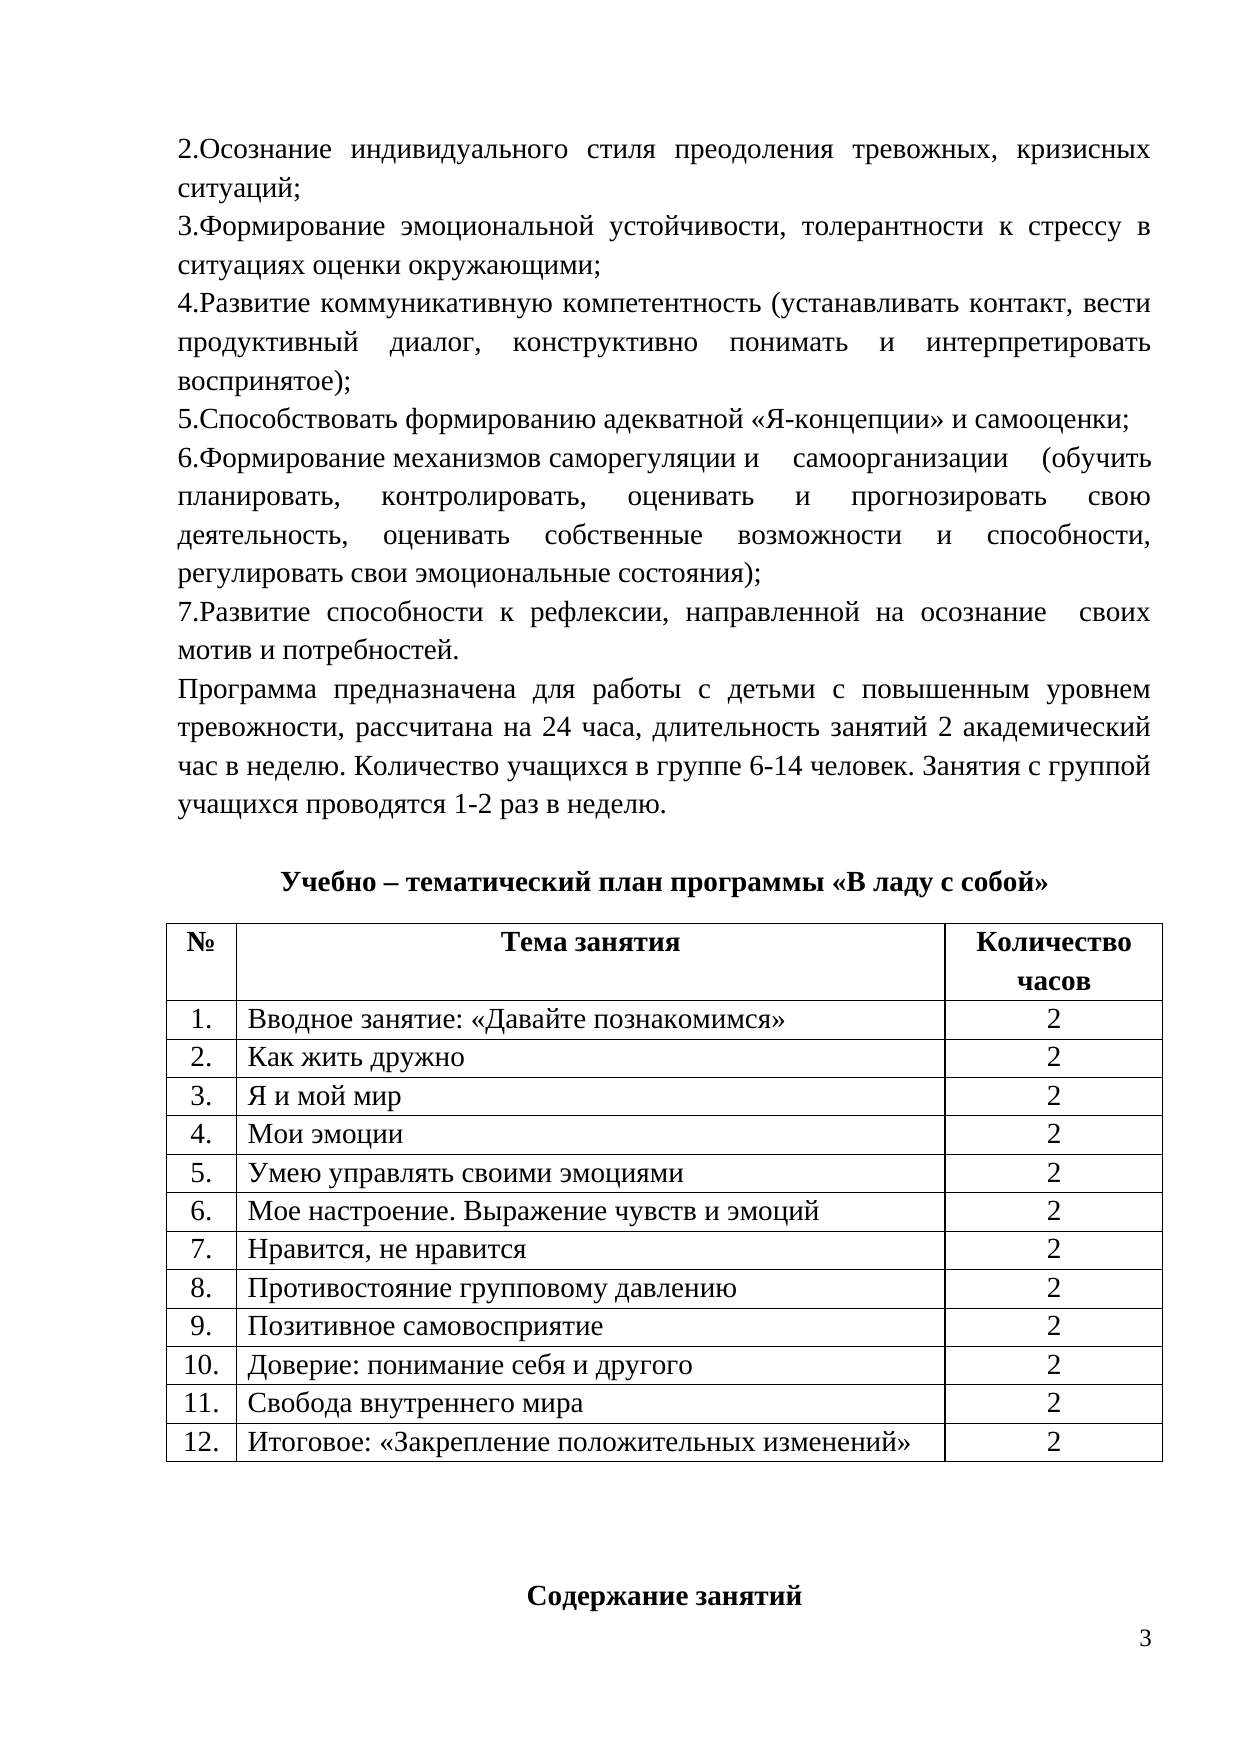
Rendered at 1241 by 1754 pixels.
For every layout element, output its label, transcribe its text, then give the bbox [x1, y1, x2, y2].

table_cell Позитивное самовосприятие [237, 1309, 944, 1346]
table_cell 11. [167, 1385, 236, 1423]
table_cell 5. [167, 1155, 236, 1192]
table_cell Вводное занятие: «Давайте познакомимся» [237, 1001, 944, 1038]
text 2.Осознание индивидуального стиля преодоления тревожных, кризисных ситуаций; [177, 131, 1152, 203]
table_cell 2 [946, 1155, 1162, 1192]
table_cell Я и мой мир [237, 1078, 944, 1115]
table_header Тема занятия [237, 924, 944, 1000]
table_cell 2 [946, 1116, 1162, 1154]
text Учебно – тематический план программы «В ладу с собой» [177, 864, 1152, 897]
table_cell 10. [167, 1347, 236, 1384]
table_cell 2 [946, 1232, 1162, 1269]
table_cell 3. [167, 1078, 236, 1115]
table_cell 8. [167, 1270, 236, 1307]
table_cell Мои эмоции [237, 1116, 944, 1154]
text Программа предназначена для работы с детьми с повышенным уровнем тревожности, рассчитана на 24 часа, длительность занятий 2 академический час в неделю. Количество учащихся в группе 6-14 человек. Занятия с группой учащихся проводятся 1-2 раз в неделю. [177, 671, 1152, 820]
table_cell 2 [946, 1385, 1162, 1423]
table_cell Доверие: понимание себя и другого [237, 1347, 944, 1384]
text Содержание занятий [177, 1578, 1152, 1611]
table_cell 6. [167, 1193, 236, 1231]
table_cell Как жить дружно [237, 1040, 944, 1077]
table_header № [167, 924, 236, 1000]
table_cell 2 [946, 1040, 1162, 1077]
table_cell Мое настроение. Выражение чувств и эмоций [237, 1193, 944, 1231]
table_cell 2. [167, 1040, 236, 1077]
table_cell Свобода внутреннего мира [237, 1385, 944, 1423]
text 7.Развитие способности к рефлексии, направленной на осознание своих мотив и потребностей. [177, 594, 1152, 666]
table_cell Итоговое: «Закрепление положительных изменений» [237, 1424, 944, 1461]
table_cell Умею управлять своими эмоциями [237, 1155, 944, 1192]
table_cell 1. [167, 1001, 236, 1038]
text 5.Способствовать формированию адекватной «Я-концепции» и самооценки; [177, 401, 1152, 435]
table_cell 2 [946, 1193, 1162, 1231]
table_cell Противостояние групповому давлению [237, 1270, 944, 1307]
table_cell 9. [167, 1309, 236, 1346]
table_cell Нравится, не нравится [237, 1232, 944, 1269]
text 3.Формирование эмоциональной устойчивости, толерантности к стрессу в ситуациях оценки окружающими; [177, 208, 1152, 281]
table_cell 2 [946, 1078, 1162, 1115]
text 4.Развитие коммуникативную компетентность (устанавливать контакт, вести продуктивный диалог, конструктивно понимать и интерпретировать воспринятое); [177, 286, 1152, 396]
table_cell 2 [946, 1309, 1162, 1346]
text 6.Формирование механизмов саморегуляции и самоорганизации (обучить планировать, контролировать, оценивать и прогнозировать свою деятельность, оценивать собственные возможности и способности, регулировать свои эмоциональные состояния); [177, 440, 1152, 589]
table_cell 4. [167, 1116, 236, 1154]
table_cell 2 [946, 1424, 1162, 1461]
table_cell 2 [946, 1001, 1162, 1038]
table_header Количество часов [946, 924, 1162, 1000]
table_cell 12. [167, 1424, 236, 1461]
table_cell 7. [167, 1232, 236, 1269]
table_cell 2 [946, 1347, 1162, 1384]
table_cell 2 [946, 1270, 1162, 1307]
